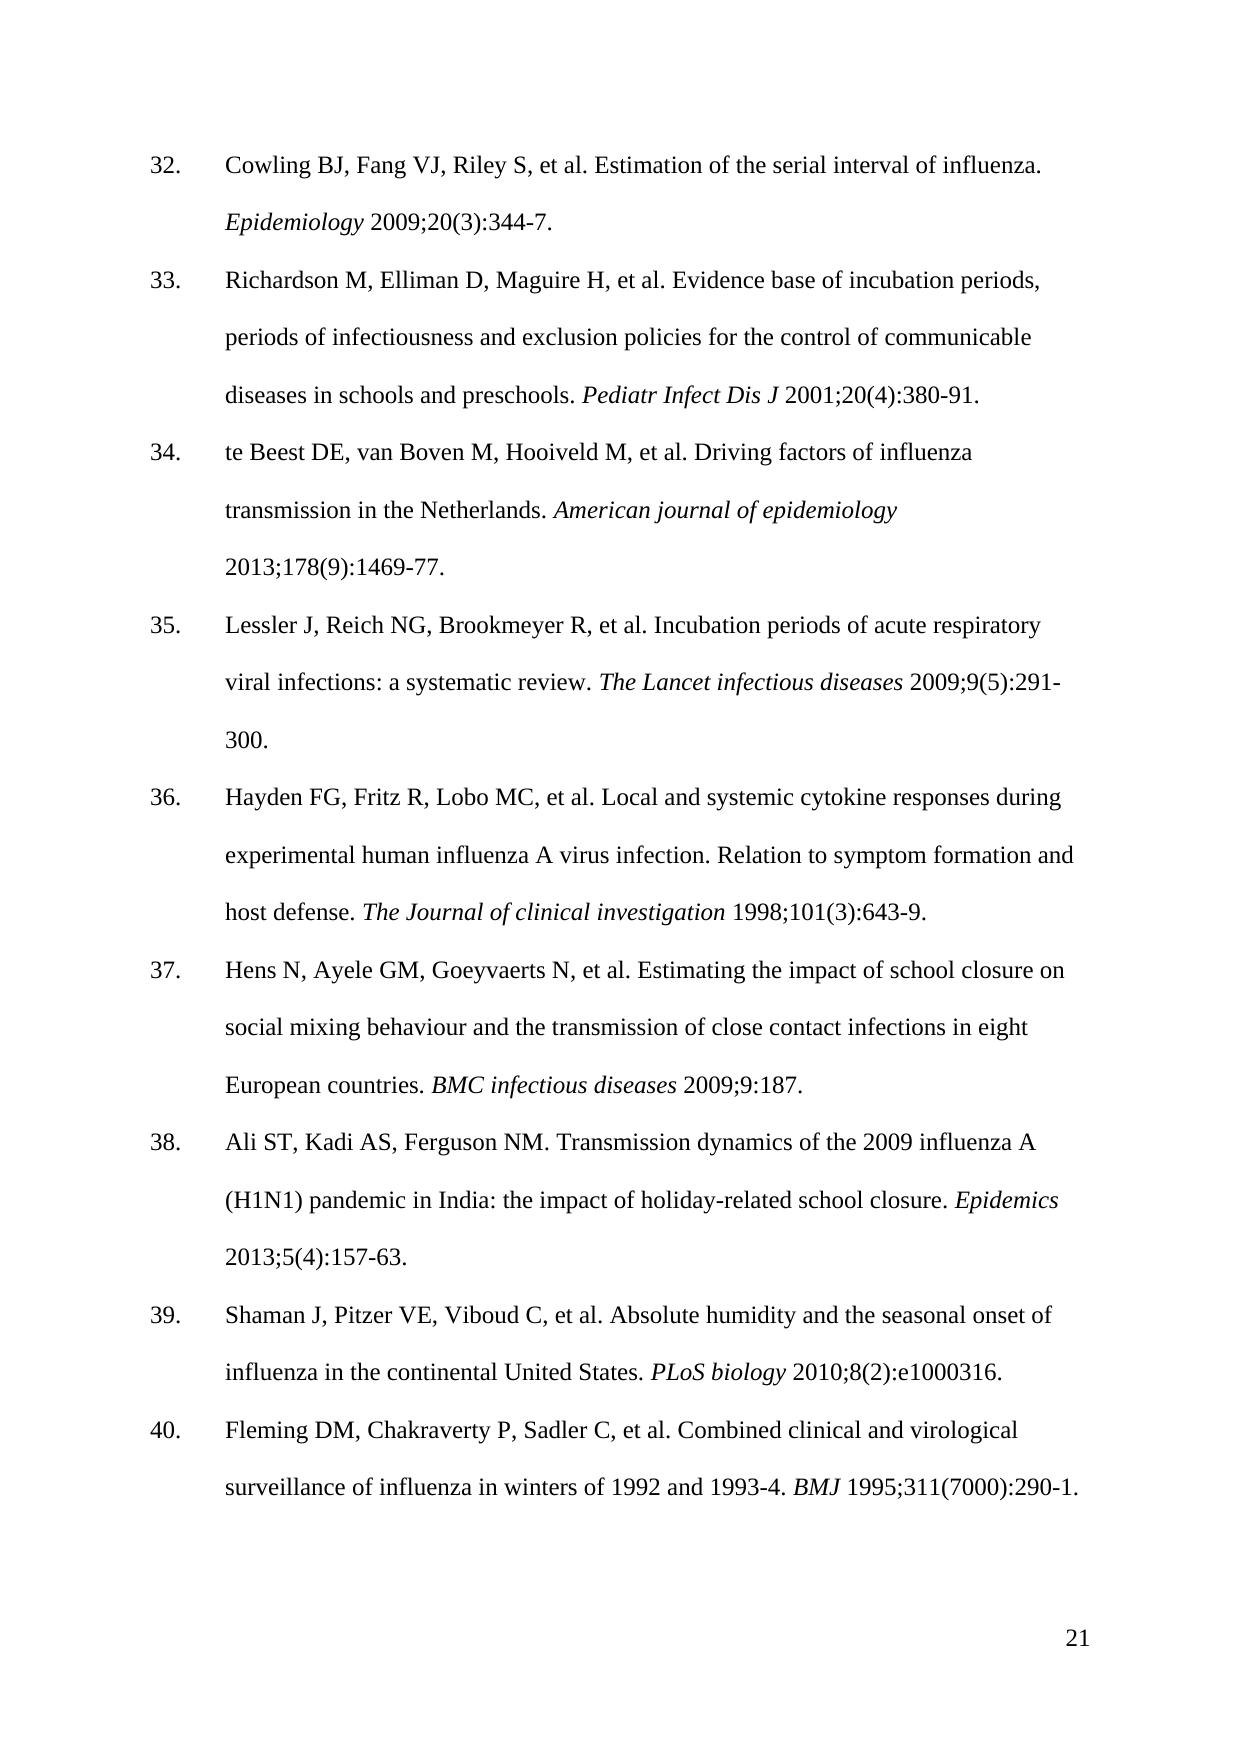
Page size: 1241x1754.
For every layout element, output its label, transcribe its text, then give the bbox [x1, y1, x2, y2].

text 34. te Beest DE, van Boven M, Hooiveld M, et al. Driving factors of influenza transmission in the Netherlands. American journal of epidemiology 2013;178(9):1469-77. [150, 437, 1090, 581]
text 40. Fleming DM, Chakraverty P, Sadler C, et al. Combined clinical and virological surveillance of influenza in winters of 1992 and 1993-4. BMJ 1995;311(7000):290-1. [150, 1415, 1090, 1501]
text 38. Ali ST, Kadi AS, Ferguson NM. Transmission dynamics of the 2009 influenza A (H1N1) pandemic in India: the impact of holiday-related school closure. Epidemics 2013;5(4):157-63. [150, 1127, 1090, 1271]
text 32. Cowling BJ, Fang VJ, Riley S, et al. Estimation of the serial interval of influenza. Epidemiology 2009;20(3):344-7. [150, 150, 1090, 236]
text 37. Hens N, Ayele GM, Goeyvaerts N, et al. Estimating the impact of school closure on social mixing behaviour and the transmission of close contact infections in eight European countries. BMC infectious diseases 2009;9:187. [150, 955, 1090, 1099]
text 33. Richardson M, Elliman D, Maguire H, et al. Evidence base of incubation periods, periods of infectiousness and exclusion policies for the control of communicable diseases in schools and preschools. Pediatr Infect Dis J 2001;20(4):380-91. [150, 265, 1090, 409]
text 39. Shaman J, Pitzer VE, Viboud C, et al. Absolute humidity and the seasonal onset of influenza in the continental United States. PLoS biology 2010;8(2):e1000316. [150, 1300, 1090, 1386]
text 35. Lessler J, Reich NG, Brookmeyer R, et al. Incubation periods of acute respiratory viral infections: a systematic review. The Lancet infectious diseases 2009;9(5):291-300. [150, 610, 1090, 754]
text 36. Hayden FG, Fritz R, Lobo MC, et al. Local and systemic cytokine responses during experimental human influenza A virus infection. Relation to symptom formation and host defense. The Journal of clinical investigation 1998;101(3):643-9. [150, 782, 1090, 926]
